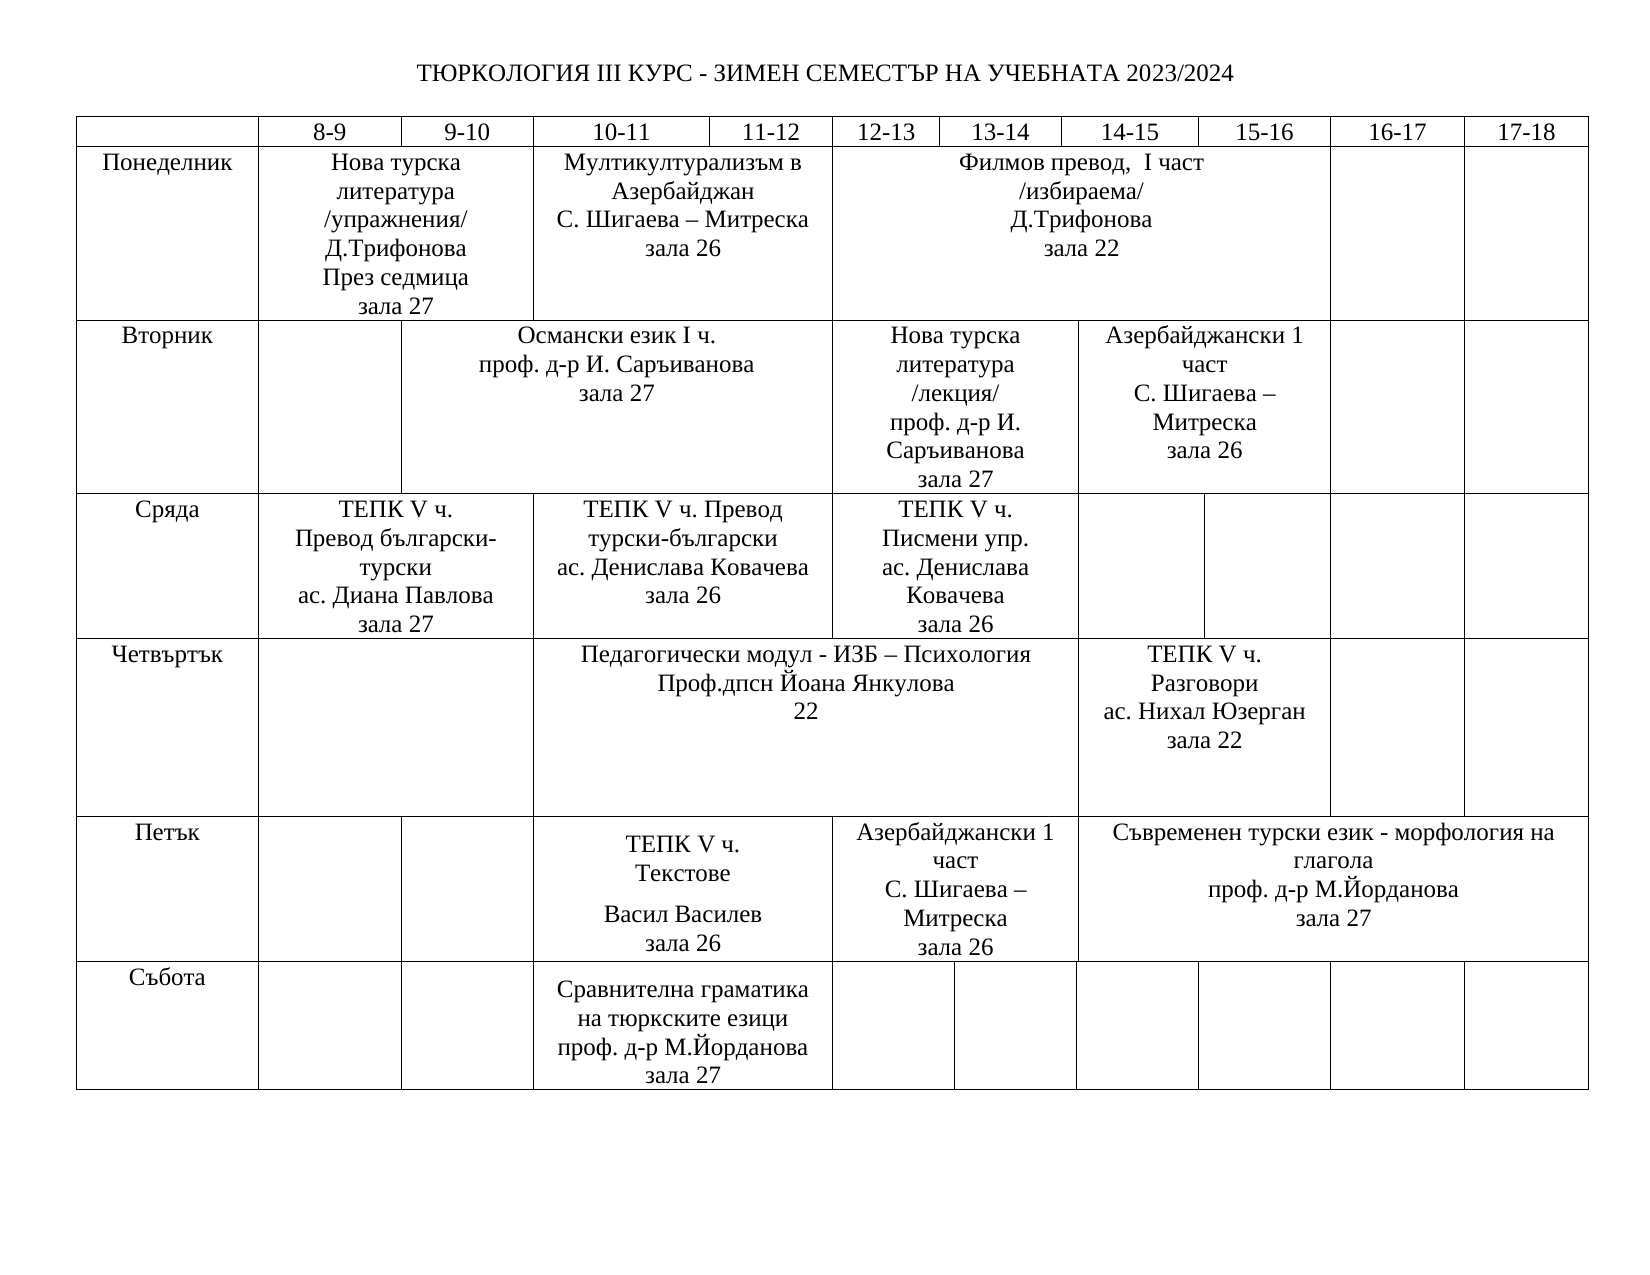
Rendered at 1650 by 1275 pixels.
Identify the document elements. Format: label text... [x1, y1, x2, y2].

table_cell ТЕПК V ч. Текстове Васил Василев зала 26 [534, 817, 832, 961]
table_cell [1331, 147, 1464, 319]
table_header 11-12 [710, 117, 832, 146]
table_cell Педагогически модул - ИЗБ – Психология Проф.дпсн Йоана Янкулова 22 [534, 639, 1078, 816]
table_cell [1331, 321, 1464, 493]
table_cell [1331, 962, 1464, 1089]
table_cell Мултикултурализъм в Азербайджан С. Шигаева – Митреска зала 26 [534, 147, 832, 319]
table_cell Сряда [77, 494, 258, 638]
table_cell ТЕПК V ч. Писмени упр. ас. Денислава Ковачева зала 26 [833, 494, 1078, 638]
table_cell [1465, 147, 1588, 319]
table_header 17-18 [1465, 117, 1588, 146]
table_cell [1205, 494, 1330, 638]
table_cell Филмов превод, I част /избираема/ Д.Трифонова зала 22 [833, 147, 1330, 319]
table_cell [402, 962, 533, 1089]
table_cell [955, 962, 1076, 1089]
text ТЮРКОЛОГИЯ III КУРС - ЗИМЕН СЕМЕСТЪР НА УЧЕБНАТА 2023/2024 [150, 58, 1500, 87]
table_cell [259, 321, 401, 493]
table_cell [1331, 639, 1464, 816]
table_header 8-9 [259, 117, 401, 146]
table_cell ТЕПК V ч. Разговори ас. Нихал Юзерган зала 22 [1079, 639, 1330, 816]
table_header 12-13 [833, 117, 939, 146]
table_cell [259, 817, 401, 961]
table_cell Вторник [77, 321, 258, 493]
table_cell [1331, 494, 1464, 638]
table_header 14-15 [1062, 117, 1198, 146]
table_cell [259, 962, 401, 1089]
table_header 15-16 [1199, 117, 1330, 146]
table_cell Нова турска литература /упражнения/ Д.Трифонова През седмица зала 27 [259, 147, 533, 319]
table_cell [833, 962, 954, 1089]
table_cell [1465, 494, 1588, 638]
table_cell Азербайджански 1 част С. Шигаева – Митреска зала 26 [833, 817, 1078, 961]
table_cell ТЕПК V ч. Превод български-турски ас. Диана Павлова зала 27 [259, 494, 533, 638]
table_cell Сравнителна граматика на тюркските езици проф. д-р М.Йорданова зала 27 [534, 962, 832, 1089]
table_header [77, 117, 258, 146]
table_cell Понеделник [77, 147, 258, 319]
table_cell [402, 817, 533, 961]
table_header 13-14 [940, 117, 1061, 146]
table_cell [1465, 639, 1588, 816]
table_cell [1465, 962, 1588, 1089]
table_cell Съвременен турски език - морфология на глагола проф. д-р М.Йорданова зала 27 [1079, 817, 1588, 961]
table_cell [1465, 321, 1588, 493]
table_cell Нова турска литература /лекция/ проф. д-р И. Саръиванова зала 27 [833, 321, 1078, 493]
table_cell Събота [77, 962, 258, 1089]
table_cell [259, 639, 533, 816]
table_header 10-11 [534, 117, 709, 146]
table_cell [1199, 962, 1330, 1089]
table_header 16-17 [1331, 117, 1464, 146]
table_cell [1079, 494, 1204, 638]
table_cell ТЕПК V ч. Превод турски-български ас. Денислава Ковачева зала 26 [534, 494, 832, 638]
table_cell Османски език I ч. проф. д-р И. Саръиванова зала 27 [402, 321, 832, 493]
table_header 9-10 [402, 117, 533, 146]
table_cell [1077, 962, 1198, 1089]
table_cell Четвъртък [77, 639, 258, 816]
table_cell Петък [77, 817, 258, 961]
table_cell Азербайджански 1 част С. Шигаева – Митреска зала 26 [1079, 321, 1330, 493]
